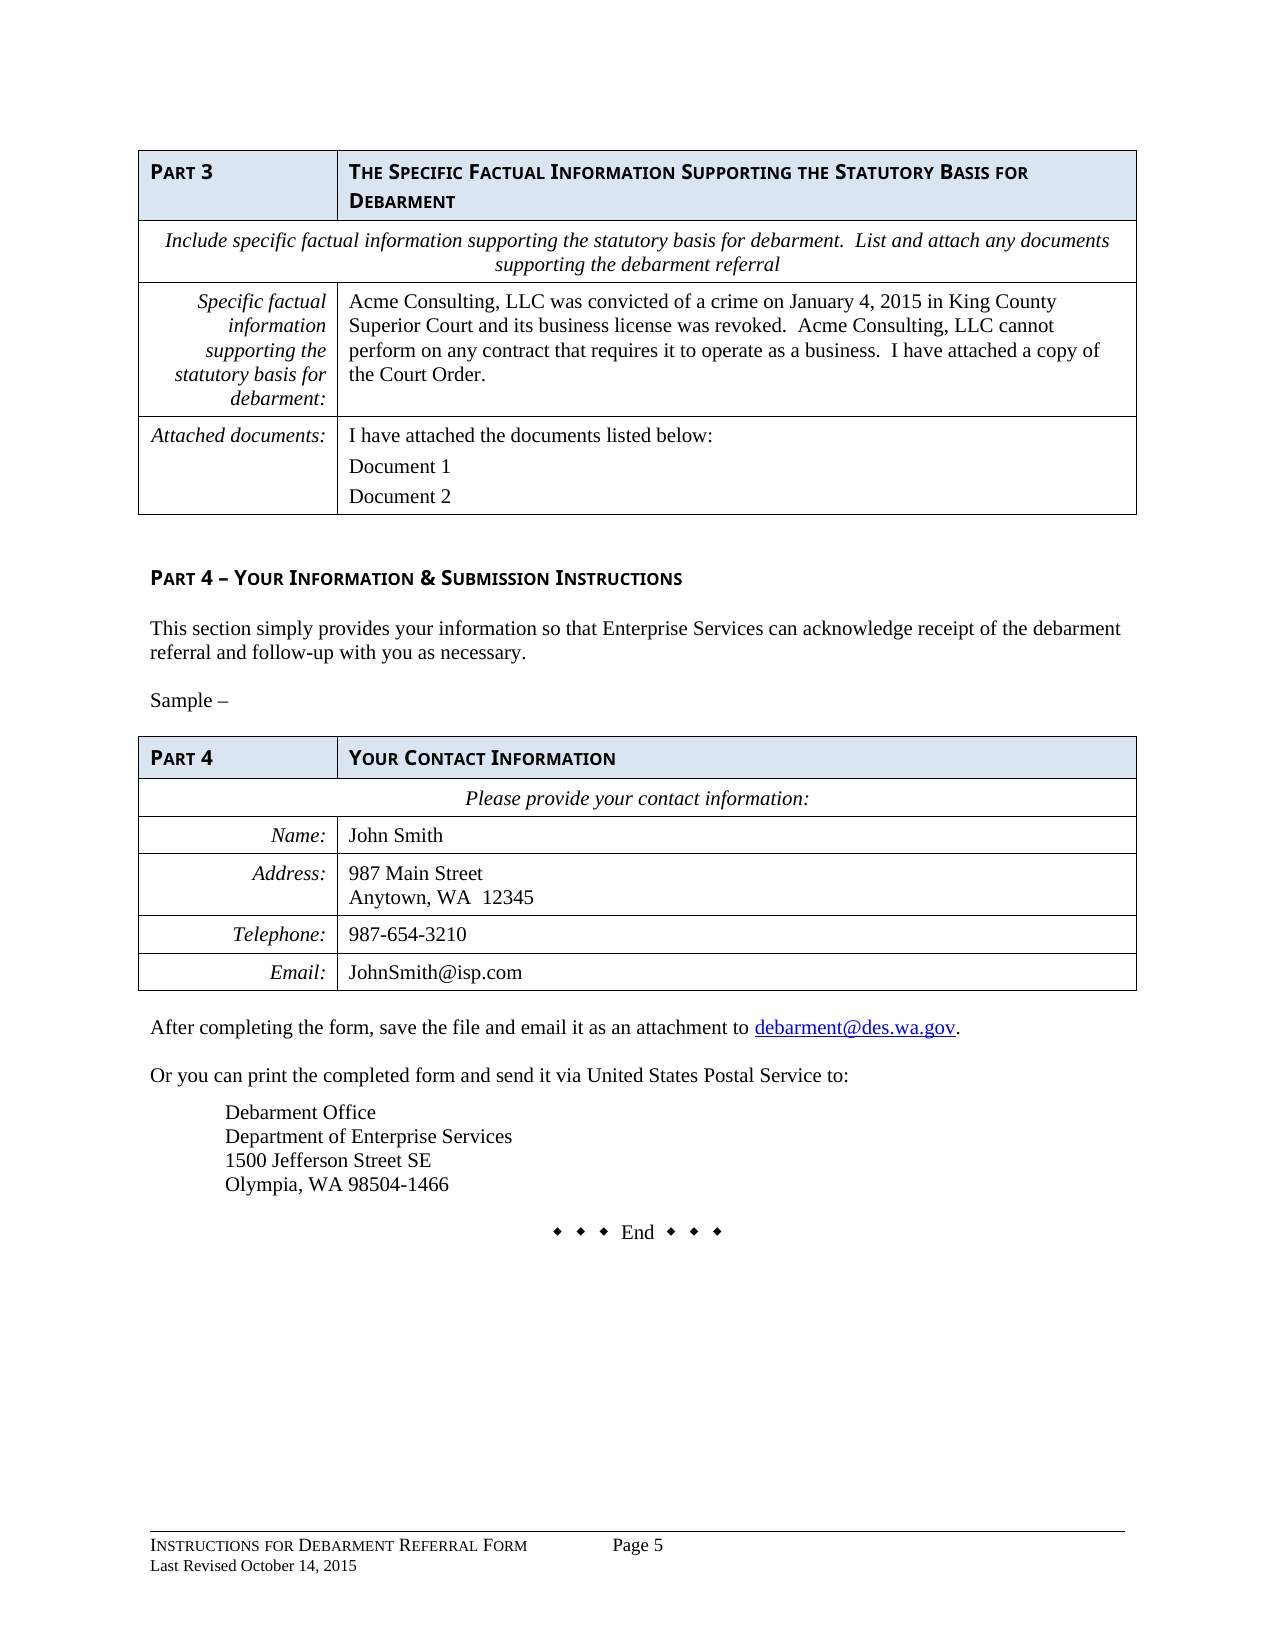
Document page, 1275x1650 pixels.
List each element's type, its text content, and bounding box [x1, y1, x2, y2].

text Sample – [150, 688, 1125, 712]
text Debarment Office Department of Enterprise Services 1500 Jefferson Street SE Olympia, WA 98504-1466 [225, 1100, 1125, 1196]
table_header The Specific Factual Information Supporting the Statutory Basis for Debarment [338, 151, 1136, 220]
table_cell Email: [139, 954, 337, 990]
table_header Your Contact Information [338, 737, 1136, 778]
table_cell I have attached the documents listed below: Document 1 Document 2 [338, 417, 1136, 514]
text After completing the form, save the file and email it as an attachment to debarment@des.wa.gov. [150, 1015, 1125, 1039]
table_cell Please provide your contact information: [139, 779, 1136, 816]
text Part 4 – Your Information & Submission Instructions [150, 563, 1125, 592]
table_cell Include specific factual information supporting the statutory basis for debarment. List and attach any documents supporting the debarment referral [139, 221, 1136, 282]
table_header Part 3 [139, 151, 337, 220]
table_cell Acme Consulting, LLC was convicted of a crime on January 4, 2015 in King County Superior Court and its business license was revoked. Acme Consulting, LLC cannot perform on any contract that requires it to operate as a business. I have attached a copy of the Court Order. [338, 283, 1136, 416]
table_cell Telephone: [139, 916, 337, 953]
text Or you can print the completed form and send it via United States Postal Service to: [150, 1063, 1125, 1087]
table_cell 987-654-3210 [338, 916, 1136, 953]
text End [150, 1220, 1125, 1244]
table_cell 987 Main Street Anytown, WA 12345 [338, 854, 1136, 915]
table_cell Address: [139, 854, 337, 915]
table_cell JohnSmith@isp.com [338, 954, 1136, 990]
text This section simply provides your information so that Enterprise Services can acknowledge receipt of the debarment referral and follow-up with you as necessary. [150, 616, 1125, 664]
table_cell John Smith [338, 817, 1136, 853]
table_cell Specific factual information supporting the statutory basis for debarment: [139, 283, 337, 416]
table_cell Attached documents: [139, 417, 337, 514]
table_cell Name: [139, 817, 337, 853]
table_header Part 4 [139, 737, 337, 778]
